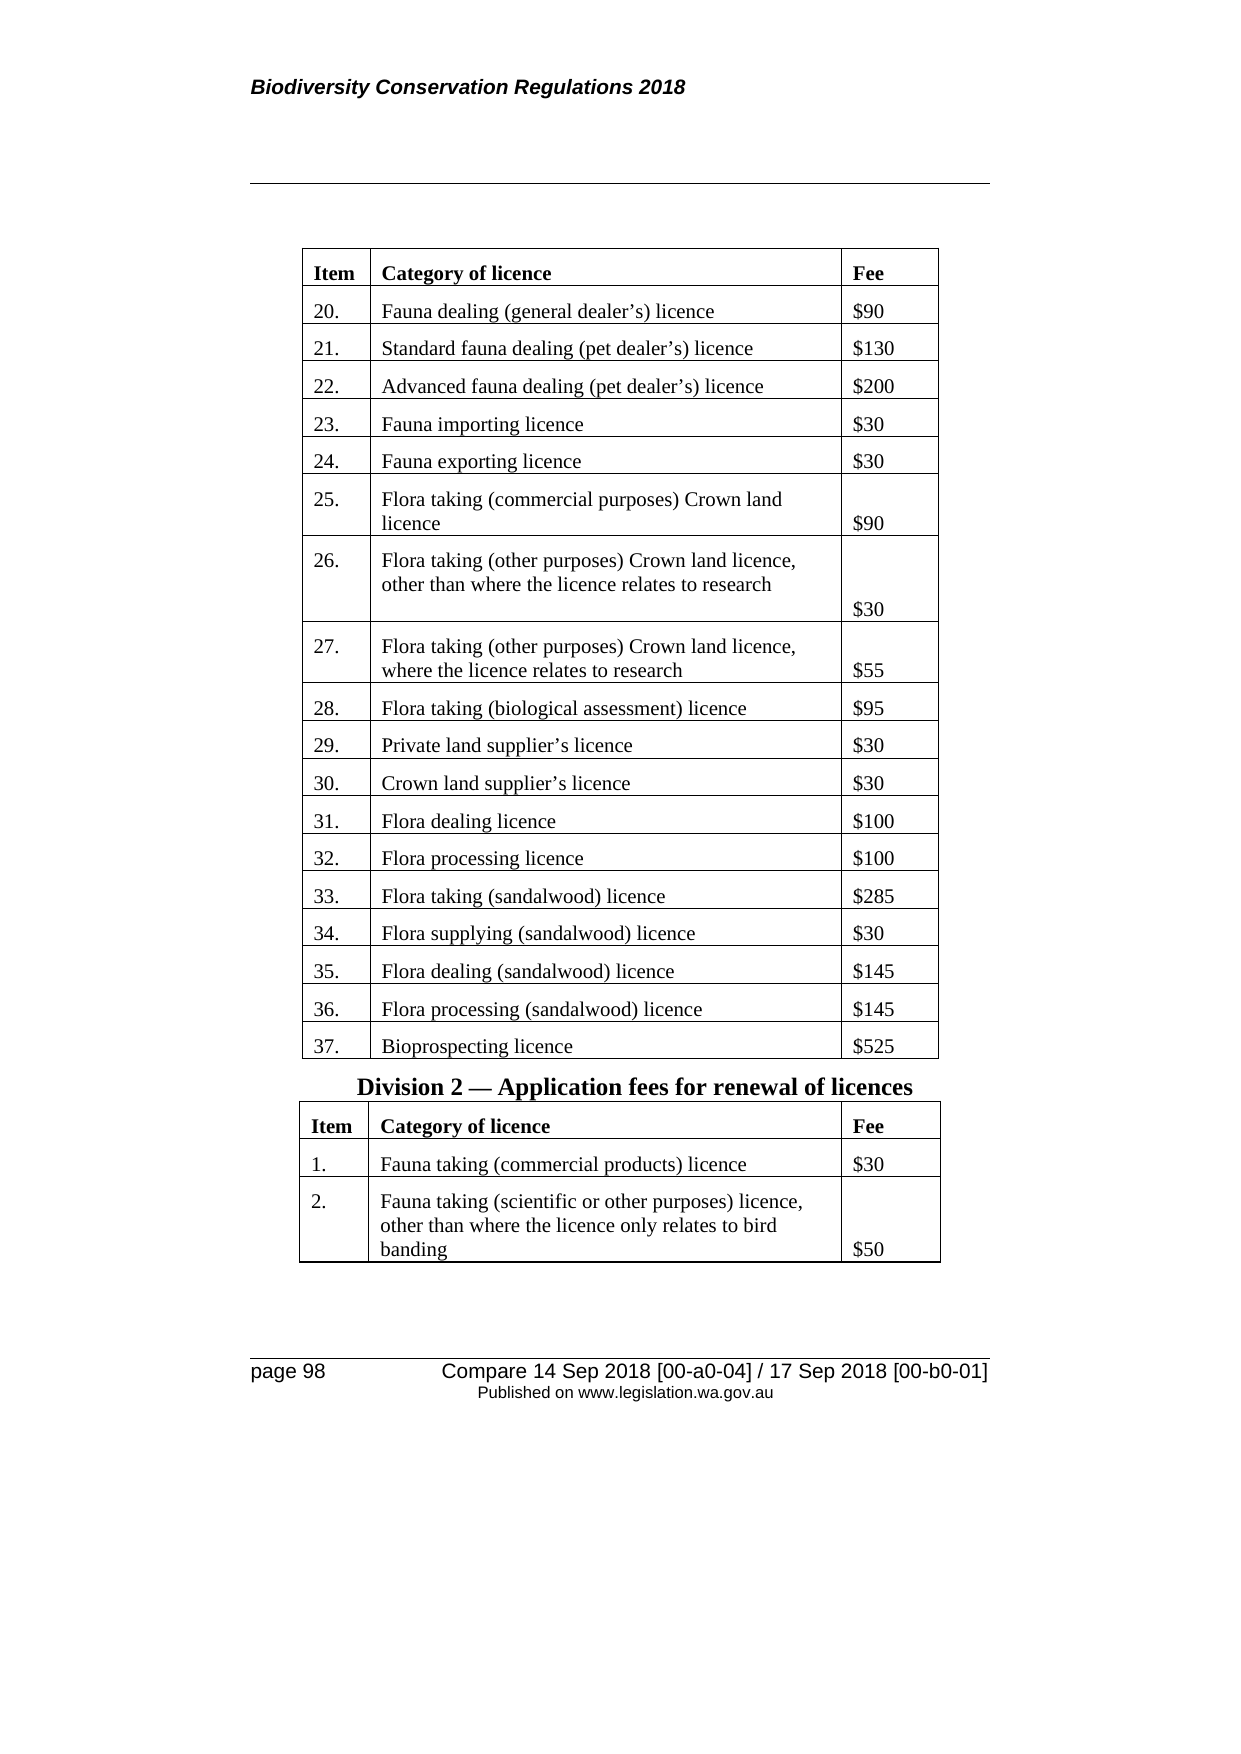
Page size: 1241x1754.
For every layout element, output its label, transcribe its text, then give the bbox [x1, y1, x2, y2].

table_cell Fauna exporting licence [371, 437, 841, 473]
table_cell Fauna taking (scientific or other purposes) licence, other than where the licence only relates to bird banding [369, 1177, 841, 1261]
table_header Item [303, 249, 370, 285]
table_cell 34. [303, 909, 370, 945]
table_cell 26. [303, 536, 370, 621]
table_cell $200 [842, 361, 938, 398]
table_cell $30 [842, 1139, 940, 1176]
table_cell $30 [842, 399, 938, 436]
table_cell Advanced fauna dealing (pet dealer’s) licence [371, 361, 841, 398]
table_cell 33. [303, 871, 370, 908]
table_cell Fauna taking (commercial products) licence [369, 1139, 841, 1176]
table_cell Standard fauna dealing (pet dealer’s) licence [371, 324, 841, 360]
table_cell Bioprospecting licence [371, 1022, 841, 1058]
table_cell $145 [842, 984, 938, 1021]
table_cell Fauna importing licence [371, 399, 841, 436]
table_cell 36. [303, 984, 370, 1021]
table_cell Flora taking (other purposes) Crown land licence, other than where the licence relates to research [371, 536, 841, 621]
table_cell 21. [303, 324, 370, 360]
table_cell $30 [842, 536, 938, 621]
subtitle Division 2 — Application fees for renewal of licences [309, 1072, 960, 1101]
table_cell 20. [303, 286, 370, 323]
table_cell 37. [303, 1022, 370, 1058]
table_header Fee [842, 249, 938, 285]
table_cell $30 [842, 759, 938, 795]
table_cell $130 [842, 324, 938, 360]
table_cell Flora taking (commercial purposes) Crown land licence [371, 474, 841, 535]
table_cell $100 [842, 834, 938, 870]
table_cell Flora taking (other purposes) Crown land licence, where the licence relates to research [371, 622, 841, 682]
table_cell Flora processing licence [371, 834, 841, 870]
table_cell $90 [842, 474, 938, 535]
table_cell $30 [842, 909, 938, 945]
table_cell $285 [842, 871, 938, 908]
table_header Category of licence [371, 249, 841, 285]
table_cell 1. [300, 1139, 368, 1176]
table_cell 32. [303, 834, 370, 870]
table_cell Private land supplier’s licence [371, 721, 841, 757]
table_cell Crown land supplier’s licence [371, 759, 841, 795]
table_cell 29. [303, 721, 370, 757]
table_cell 27. [303, 622, 370, 682]
table_cell 24. [303, 437, 370, 473]
table_cell 28. [303, 683, 370, 720]
table_cell $50 [842, 1177, 940, 1261]
table_cell Flora taking (biological assessment) licence [371, 683, 841, 720]
table_cell $145 [842, 946, 938, 983]
table_cell 31. [303, 796, 370, 833]
table_cell Flora dealing (sandalwood) licence [371, 946, 841, 983]
table_cell $95 [842, 683, 938, 720]
table_cell 2. [300, 1177, 368, 1261]
table_cell $525 [842, 1022, 938, 1058]
table_cell $100 [842, 796, 938, 833]
table_cell 23. [303, 399, 370, 436]
table_cell $55 [842, 622, 938, 682]
table_cell 22. [303, 361, 370, 398]
table_cell $30 [842, 437, 938, 473]
table_cell Fauna dealing (general dealer’s) licence [371, 286, 841, 323]
table_cell Flora dealing licence [371, 796, 841, 833]
table_cell Flora processing (sandalwood) licence [371, 984, 841, 1021]
table_cell Flora supplying (sandalwood) licence [371, 909, 841, 945]
table_header Item [300, 1102, 368, 1138]
table_header Category of licence [369, 1102, 841, 1138]
table_header Fee [842, 1102, 940, 1138]
table_cell 35. [303, 946, 370, 983]
table_cell 25. [303, 474, 370, 535]
table_cell Flora taking (sandalwood) licence [371, 871, 841, 908]
table_cell $30 [842, 721, 938, 757]
table_cell 30. [303, 759, 370, 795]
table_cell $90 [842, 286, 938, 323]
